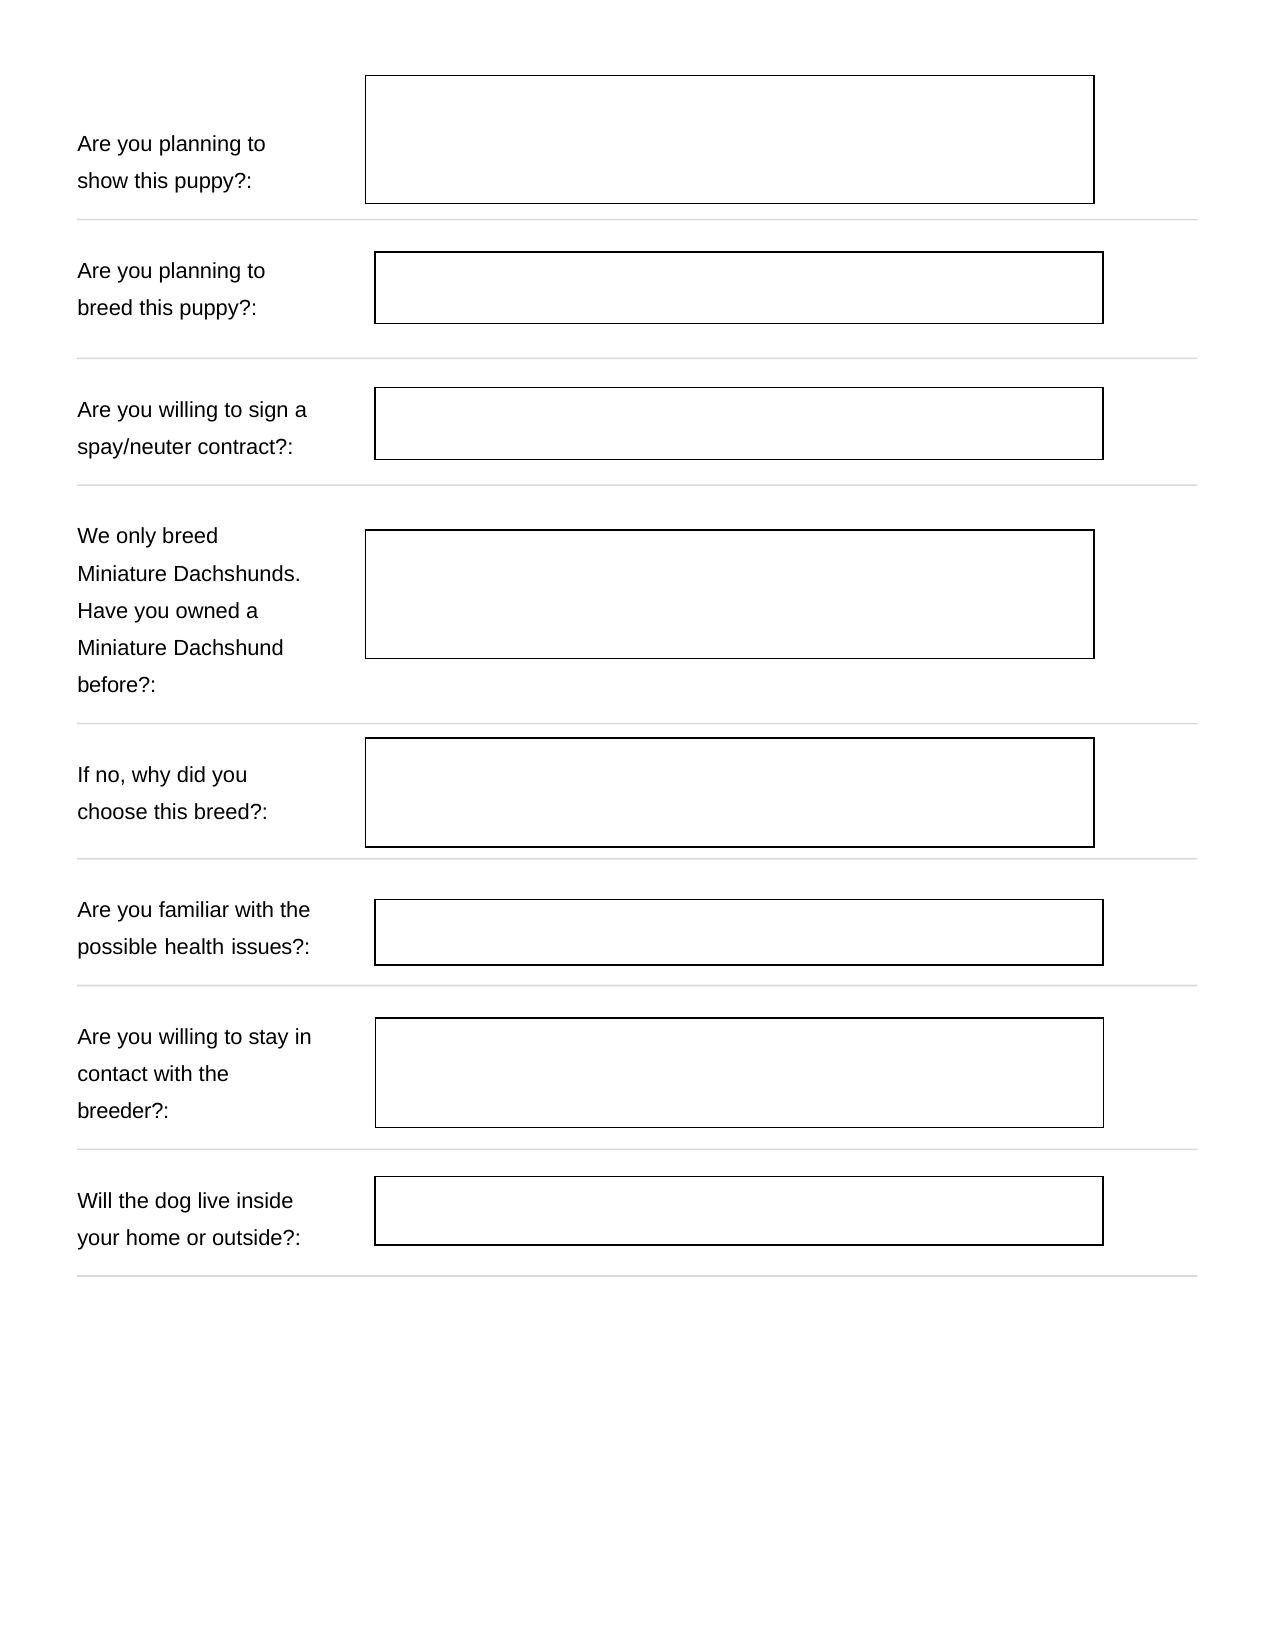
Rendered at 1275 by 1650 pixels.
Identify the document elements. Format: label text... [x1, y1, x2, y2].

text Are you willing to sign a spay/neuter contract?: [77, 397, 314, 459]
text Will the dog live inside your home or outside?: [77, 1187, 311, 1250]
text Are you familiar with the possible health issues?: [77, 897, 314, 959]
text We only breed Miniature Dachshunds. Have you owned a Miniature Dachshund before?: [77, 523, 306, 698]
text Are you willing to stay in contact with the breeder?: [77, 1023, 314, 1123]
text If no, why did you choose this breed?: [77, 762, 276, 824]
text Are you planning to show this puppy?: [77, 131, 273, 193]
text Are you planning to breed this puppy?: [77, 258, 374, 320]
